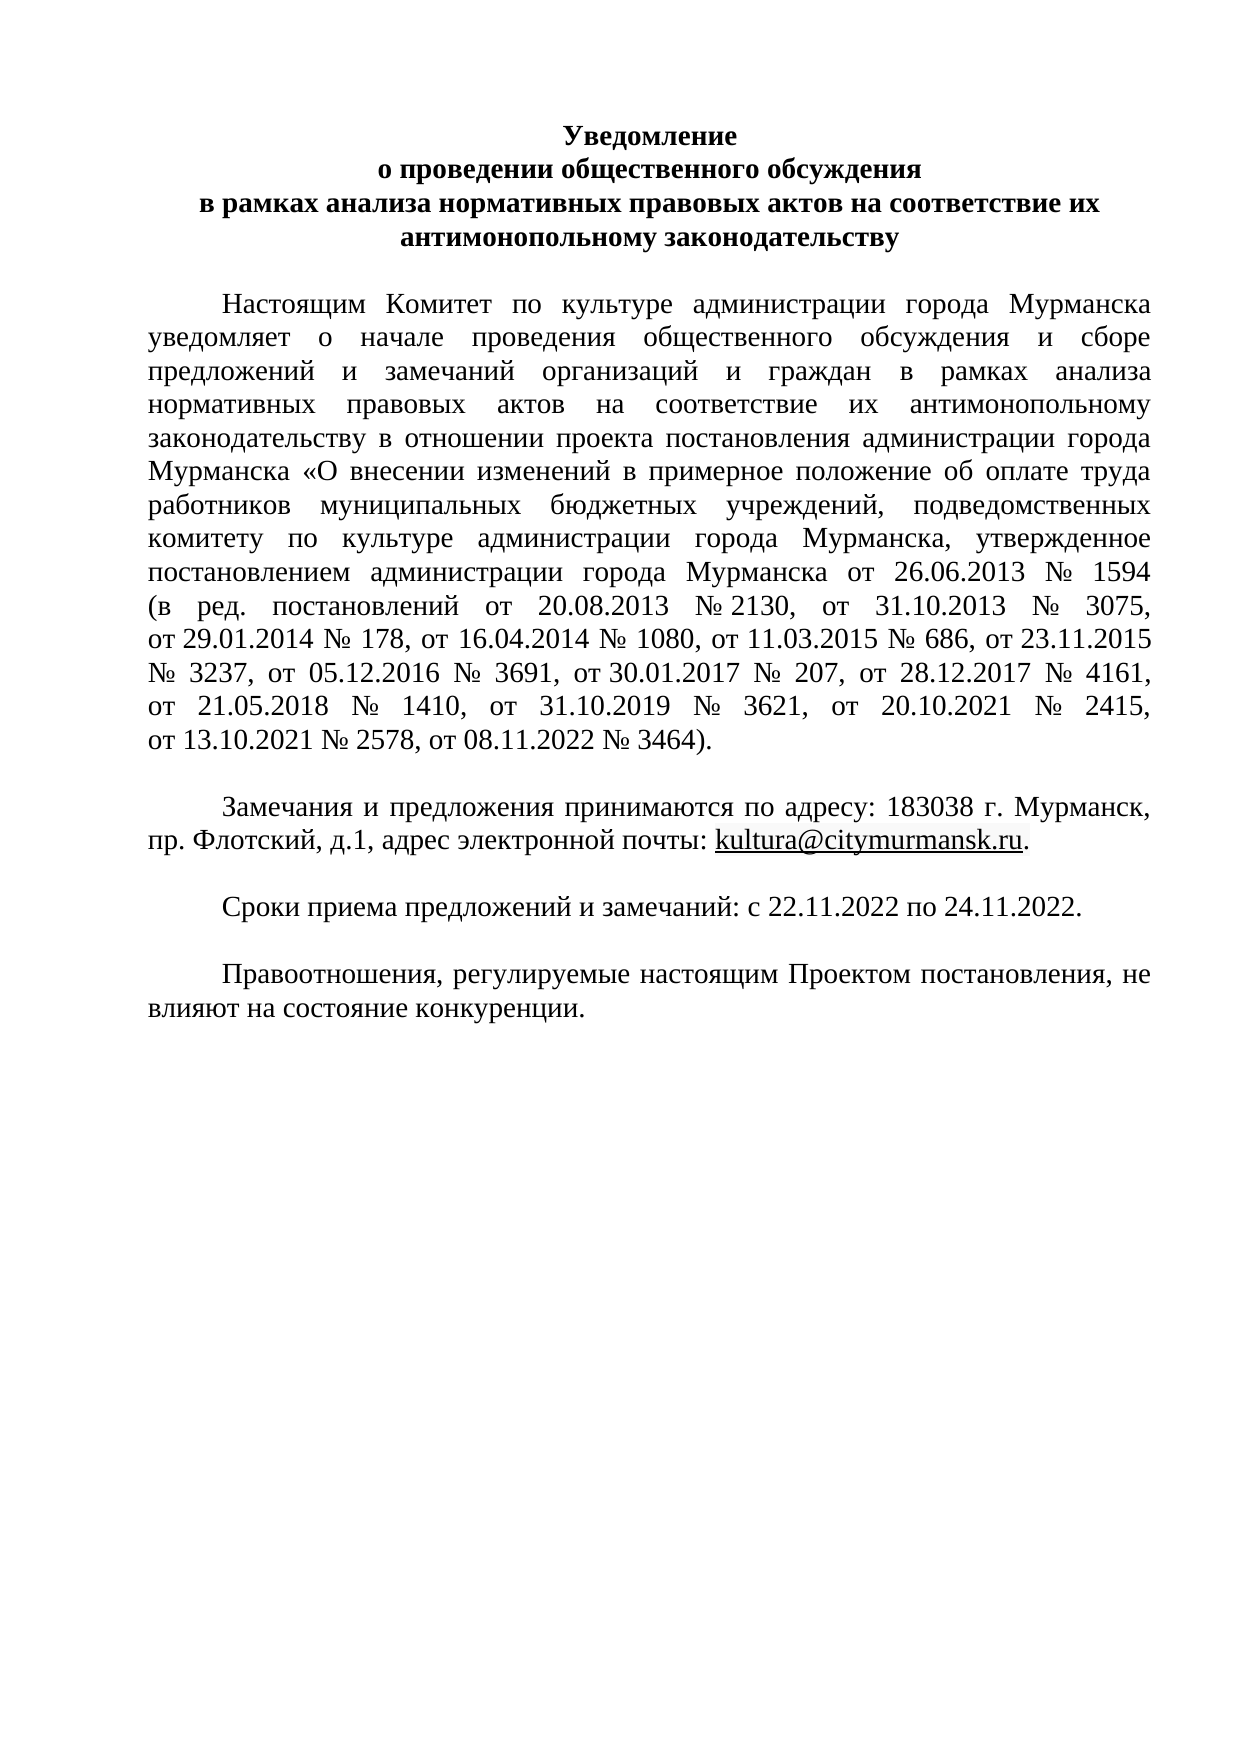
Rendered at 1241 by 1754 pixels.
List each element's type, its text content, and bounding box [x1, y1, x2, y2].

text о проведении общественного обсуждения [148, 152, 1152, 185]
text Сроки приема предложений и замечаний: с 22.11.2022 по 24.11.2022. [148, 889, 1152, 923]
text в рамках анализа нормативных правовых актов на соответствие их антимонопольному законодательству [148, 185, 1152, 252]
text Правоотношения, регулируемые настоящим Проектом постановления, не влияют на состояние конкуренции. [148, 957, 1152, 1024]
text Замечания и предложения принимаются по адресу: 183038 г. Мурманск, пр. Флотский, д.1, адрес электронной почты: kultura@citymurmansk.ru. [148, 789, 1152, 856]
text Уведомление [148, 118, 1152, 152]
text Настоящим Комитет по культуре администрации города Мурманска уведомляет о начале проведения общественного обсуждения и сборе предложений и замечаний организаций и граждан в рамках анализа нормативных правовых актов на соответствие их антимонопольному законодательству в отношении проекта постановления администрации города Мурманска «О внесении изменений в примерное положение об оплате труда работников муниципальных бюджетных учреждений, подведомственных комитету по культуре администрации города Мурманска, утвержденное постановлением администрации города Мурманска от 26.06.2013 № 1594 (в ред. постановлений от 20.08.2013 № 2130, от 31.10.2013 № 3075, от 29.01.2014 № 178, от 16.04.2014 № 1080, от 11.03.2015 № 686, от 23.11.2015 № 3237, от 05.12.2016 № 3691, от 30.01.2017 № 207, от 28.12.2017 № 4161, от 21.05.2018 № 1410, от 31.10.2019 № 3621, от 20.10.2021 № 2415, от 13.10.2021 № 2578, от 08.11.2022 № 3464). [148, 286, 1152, 755]
